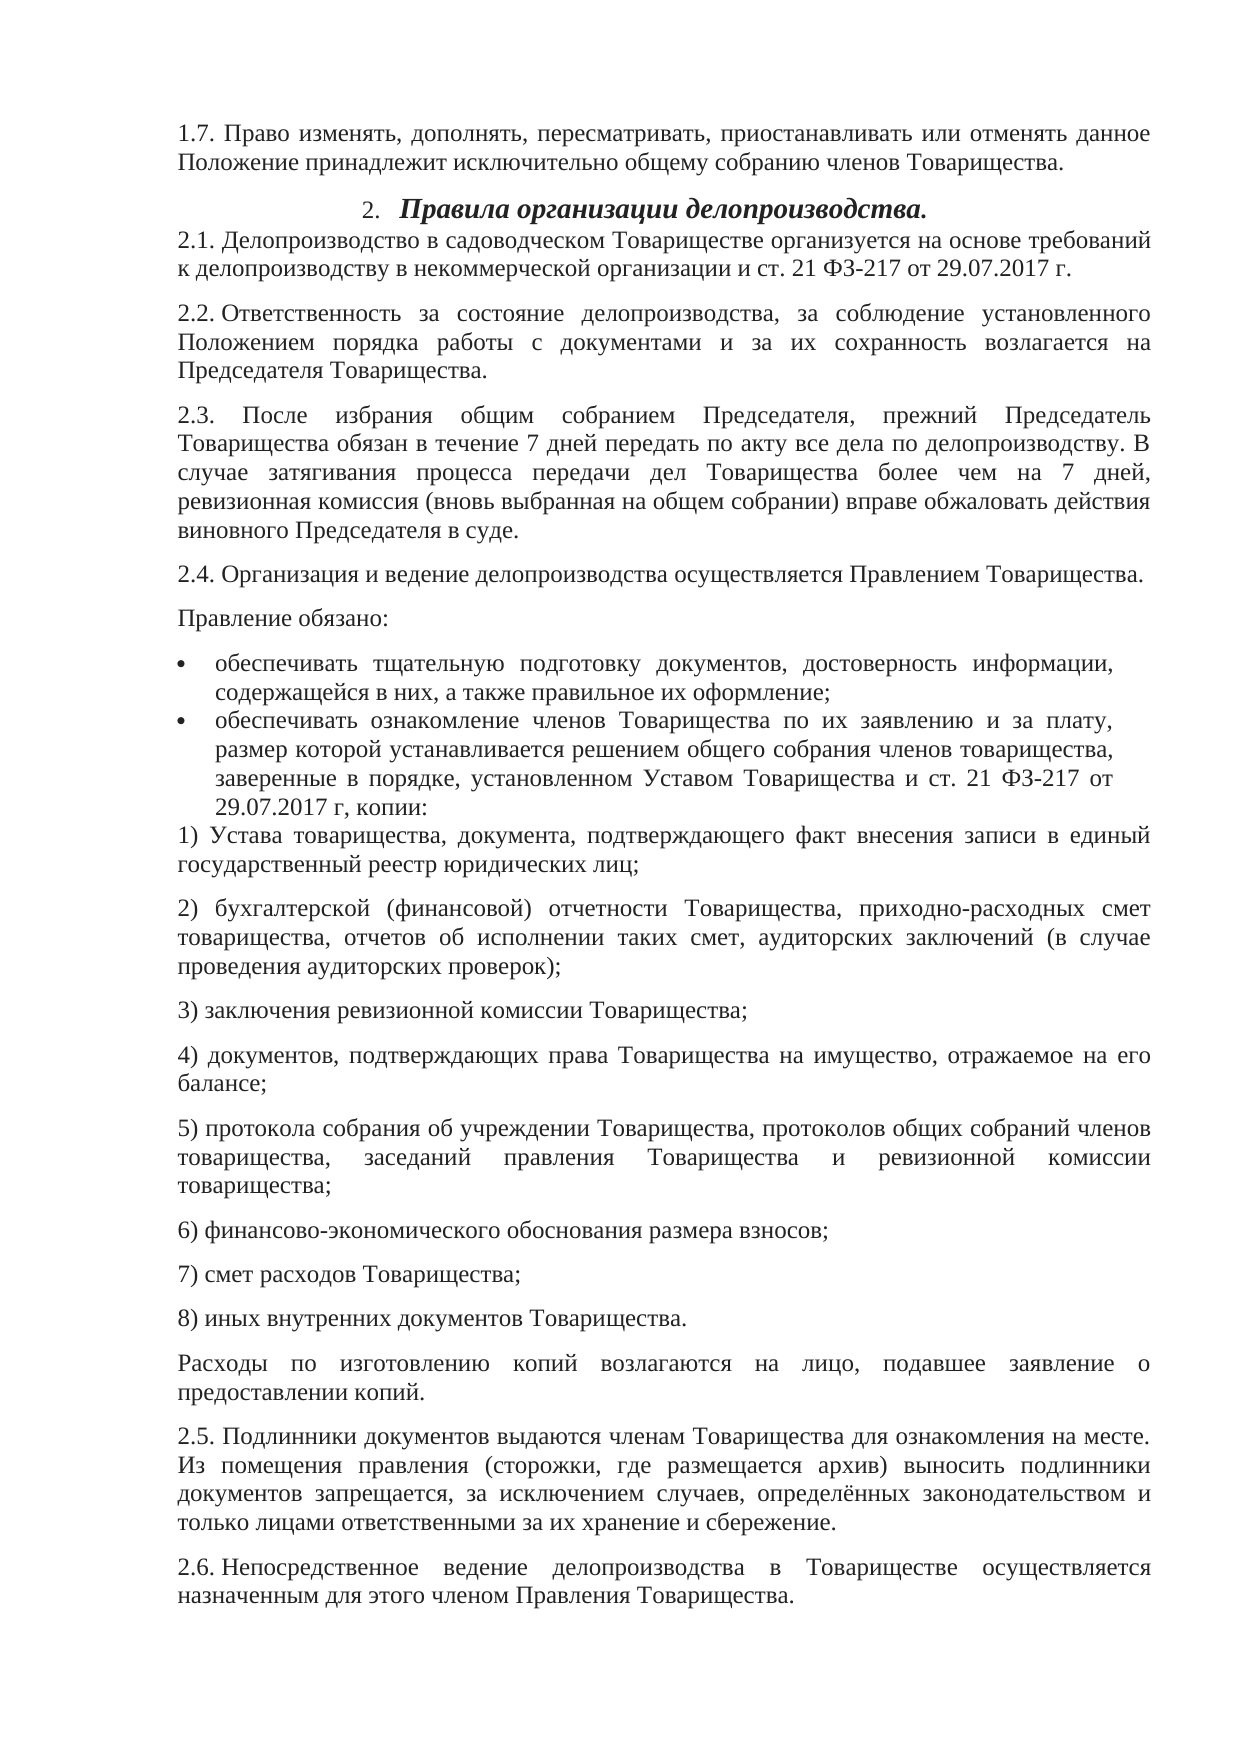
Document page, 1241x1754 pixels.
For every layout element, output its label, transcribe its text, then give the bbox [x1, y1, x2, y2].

text 2.1. Делопроизводство в садоводческом Товариществе организуется на основе требований к делопроизводству в некоммерческой организации и ст. 21 ФЗ-217 от 29.07.2017 г. [177, 225, 1152, 282]
text 2.2. Ответственность за состояние делопроизводства, за соблюдение установленного Положением порядка работы с документами и за их сохранность возлагается на Председателя Товарищества. [177, 298, 1152, 384]
text Расходы по изготовлению копий возлагаются на лицо, подавшее заявление о предоставлении копий. [177, 1348, 1152, 1405]
list обеспечивать тщательную подготовку документов, достоверность информации, содержащейся в них, а также правильное их оформление; [177, 648, 1114, 705]
text 1.7. Право изменять, дополнять, пересматривать, приостанавливать или отменять данное Положение принадлежит исключительно общему собранию членов Товарищества. [177, 118, 1152, 176]
text 2.5. Подлинники документов выдаются членам Товарищества для ознакомления на месте. Из помещения правления (сторожки, где размещается архив) выносить подлинники документов запрещается, за исключением случаев, определённых законодательством и только лицами ответственными за их хранение и сбережение. [177, 1421, 1152, 1536]
text 2) бухгалтерской (финансовой) отчетности Товарищества, приходно-расходных смет товарищества, отчетов об исполнении таких смет, аудиторских заключений (в случае проведения аудиторских проверок); [177, 893, 1152, 980]
text 3) заключения ревизионной комиссии Товарищества; [177, 995, 1152, 1024]
text 2.6. Непосредственное ведение делопроизводства в Товариществе осуществляется назначенным для этого членом Правления Товарищества. [177, 1552, 1152, 1609]
text 6) финансово-экономического обоснования размера взносов; [177, 1215, 1152, 1243]
text 2.3. После избрания общим собранием Председателя, прежний Председатель Товарищества обязан в течение 7 дней передать по акту все дела по делопроизводству. В случае затягивания процесса передачи дел Товарищества более чем на 7 дней, ревизионная комиссия (вновь выбранная на общем собрании) вправе обжаловать действия виновного Председателя в суде. [177, 400, 1152, 543]
text 7) смет расходов Товарищества; [177, 1259, 1152, 1288]
text 2.4. Организация и ведение делопроизводства осуществляется Правлением Товарищества. [177, 559, 1152, 588]
text Правление обязано: [177, 603, 1152, 632]
text 8) иных внутренних документов Товарищества. [177, 1303, 1152, 1332]
text 1) Устава товарищества, документа, подтверждающего факт внесения записи в единый государственный реестр юридических лиц; [177, 820, 1152, 878]
text 5) протокола собрания об учреждении Товарищества, протоколов общих собраний членов товарищества, заседаний правления Товарищества и ревизионной комиссии товарищества; [177, 1113, 1152, 1199]
list Правила организации делопроизводства. [177, 191, 1114, 225]
list обеспечивать ознакомление членов Товарищества по их заявлению и за плату, размер которой устанавливается решением общего собрания членов товарищества, заверенные в порядке, установленном Уставом Товарищества и ст. 21 ФЗ-217 от 29.07.2017 г, копии: [177, 705, 1114, 820]
text 4) документов, подтверждающих права Товарищества на имущество, отражаемое на его балансе; [177, 1040, 1152, 1097]
